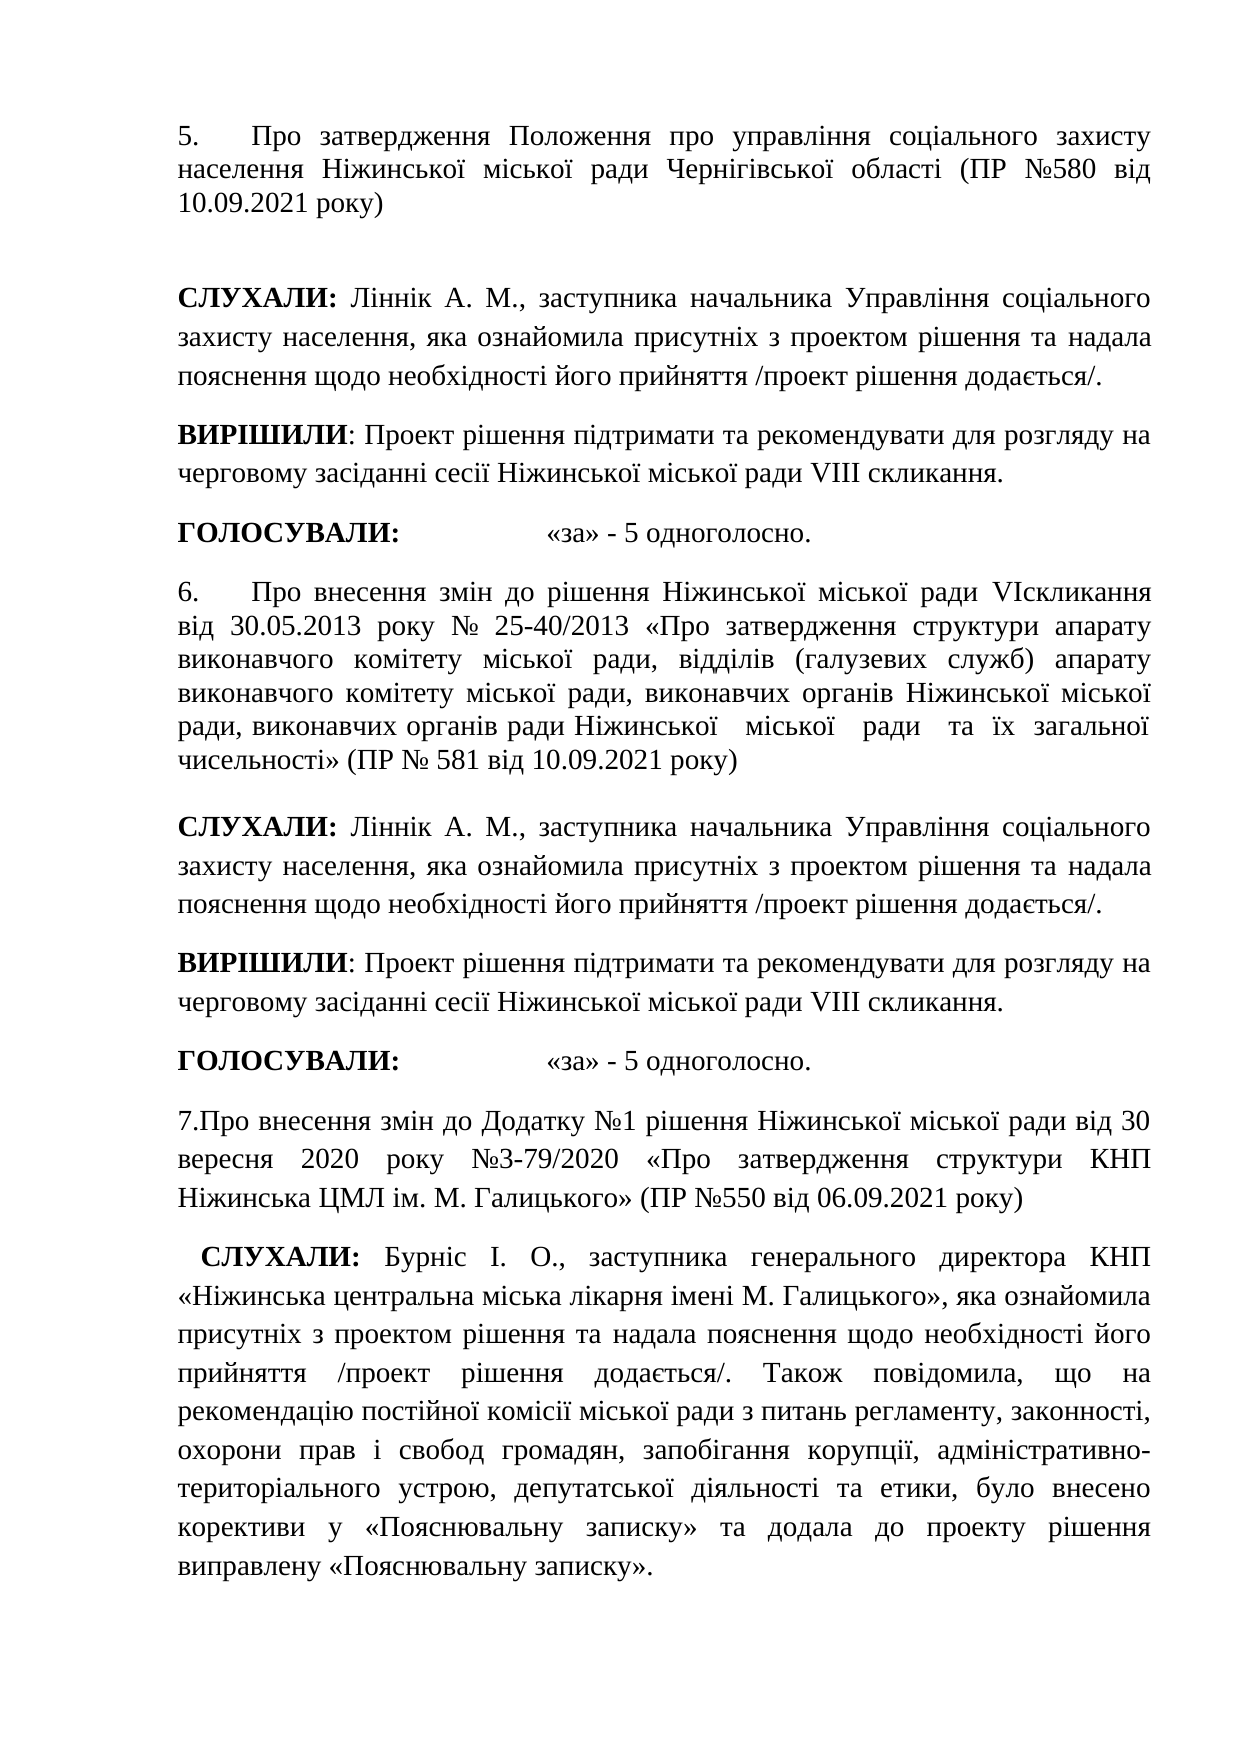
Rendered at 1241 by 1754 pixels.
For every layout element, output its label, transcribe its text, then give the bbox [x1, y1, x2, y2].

text ВИРІШИЛИ: Проект рішення підтримати та рекомендувати для розгляду на черговому засіданні сесії Ніжинської міської ради VIII скликання. [177, 417, 1152, 489]
list Про внесення змін до рішення Ніжинської міської ради VIскликання від 30.05.2013 року № 25-40/2013 «Про затвердження структури апарату виконавчого комітету міської ради, відділів (галузевих служб) апарату виконавчого комітету міської ради, виконавчих органів Ніжинської міської ради, виконавчих органів ради Ніжинської міської ради та їх загальної чисельності» (ПР № 581 від 10.09.2021 року) [177, 574, 1152, 776]
text ВИРІШИЛИ: Проект рішення підтримати та рекомендувати для розгляду на черговому засіданні сесії Ніжинської міської ради VIII скликання. [177, 946, 1152, 1018]
text СЛУХАЛИ: Ліннік А. М., заступника начальника Управління соціального захисту населення, яка ознайомила присутніх з проектом рішення та надала пояснення щодо необхідності його прийняття /проект рішення додається/. [177, 809, 1152, 920]
text СЛУХАЛИ: Бурніс І. О., заступника генерального директора КНП «Ніжинська центральна міська лікарня імені М. Галицького», яка ознайомила присутніх з проектом рішення та надала пояснення щодо необхідності його прийняття /проект рішення додається/. Також повідомила, що на рекомендацію постійної комісії міської ради з питань регламенту, законності, охорони прав і свобод громадян, запобігання корупції, адміністративно-територіального устрою, депутатської діяльності та етики, було внесено корективи у «Пояснювальну записку» та додала до проекту рішення виправлену «Пояснювальну записку». [177, 1239, 1152, 1581]
text ГОЛОСУВАЛИ: «за» - 5 одноголосно. [177, 1043, 1152, 1077]
list Про затвердження Положення про управління соціального захисту населення Ніжинської міської ради Чернігівської області (ПР №580 від 10.09.2021 року) [177, 118, 1152, 219]
text 7.Про внесення змін до Додатку №1 рішення Ніжинської міської ради від 30 вересня 2020 року №3-79/2020 «Про затвердження структури КНП Ніжинська ЦМЛ ім. М. Галицького» (ПР №550 від 06.09.2021 року) [177, 1103, 1152, 1213]
text СЛУХАЛИ: Ліннік А. М., заступника начальника Управління соціального захисту населення, яка ознайомила присутніх з проектом рішення та надала пояснення щодо необхідності його прийняття /проект рішення додається/. [177, 281, 1152, 391]
text ГОЛОСУВАЛИ: «за» - 5 одноголосно. [177, 515, 1152, 548]
